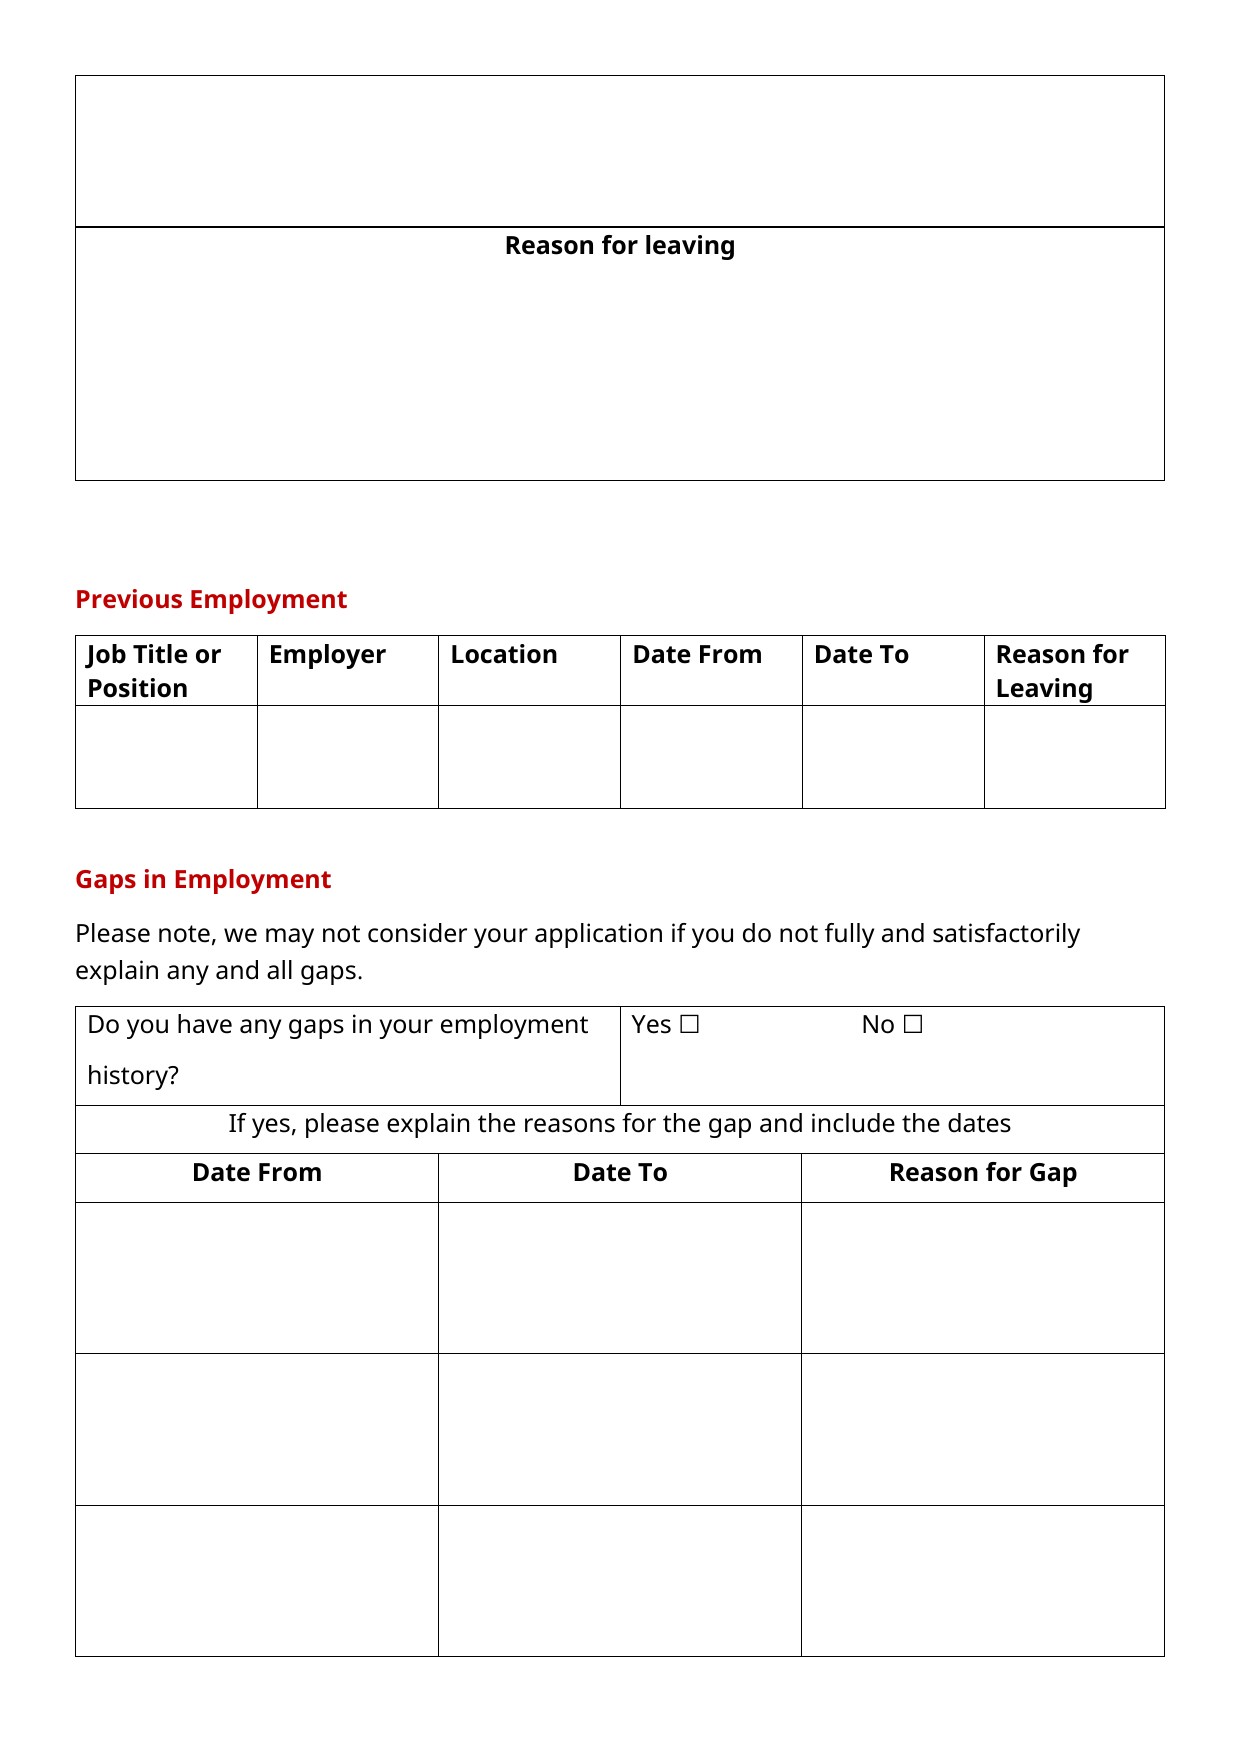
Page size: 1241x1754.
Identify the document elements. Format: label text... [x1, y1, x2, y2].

table_header Do you have any gaps in your employment history? [76, 1007, 620, 1105]
table_cell [76, 1506, 438, 1656]
table_cell [258, 706, 438, 808]
table_cell Reason for Gap [802, 1154, 1164, 1202]
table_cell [76, 76, 1164, 226]
table_header Employer [258, 636, 438, 704]
table_cell Reason for leaving [76, 228, 1164, 480]
table_header Date To [803, 636, 984, 704]
table_cell [802, 1506, 1164, 1656]
table_cell [76, 1354, 438, 1504]
table_cell [439, 1506, 801, 1656]
table_header Location [439, 636, 620, 704]
table_cell [76, 706, 257, 808]
table_cell [803, 706, 984, 808]
table_cell [439, 706, 620, 808]
table_header Date From [621, 636, 802, 704]
table_cell [439, 1203, 801, 1353]
text Please note, we may not consider your application if you do not fully and satisfactorily explain any and all gaps. [75, 916, 1165, 986]
table_cell If yes, please explain the reasons for the gap and include the dates [76, 1106, 1164, 1153]
table_cell Date To [439, 1154, 801, 1202]
table_cell [802, 1203, 1164, 1353]
table_cell [76, 1203, 438, 1353]
table_cell [802, 1354, 1164, 1504]
text Previous Employment [75, 582, 1165, 616]
table_cell [439, 1354, 801, 1504]
table_header Job Title or Position [76, 636, 257, 704]
table_header Yes No [621, 1007, 1164, 1105]
table_cell [621, 706, 802, 808]
text Gaps in Employment [75, 862, 1165, 896]
table_cell Date From [76, 1154, 438, 1202]
table_cell [985, 706, 1165, 808]
table_header Reason for Leaving [985, 636, 1165, 704]
